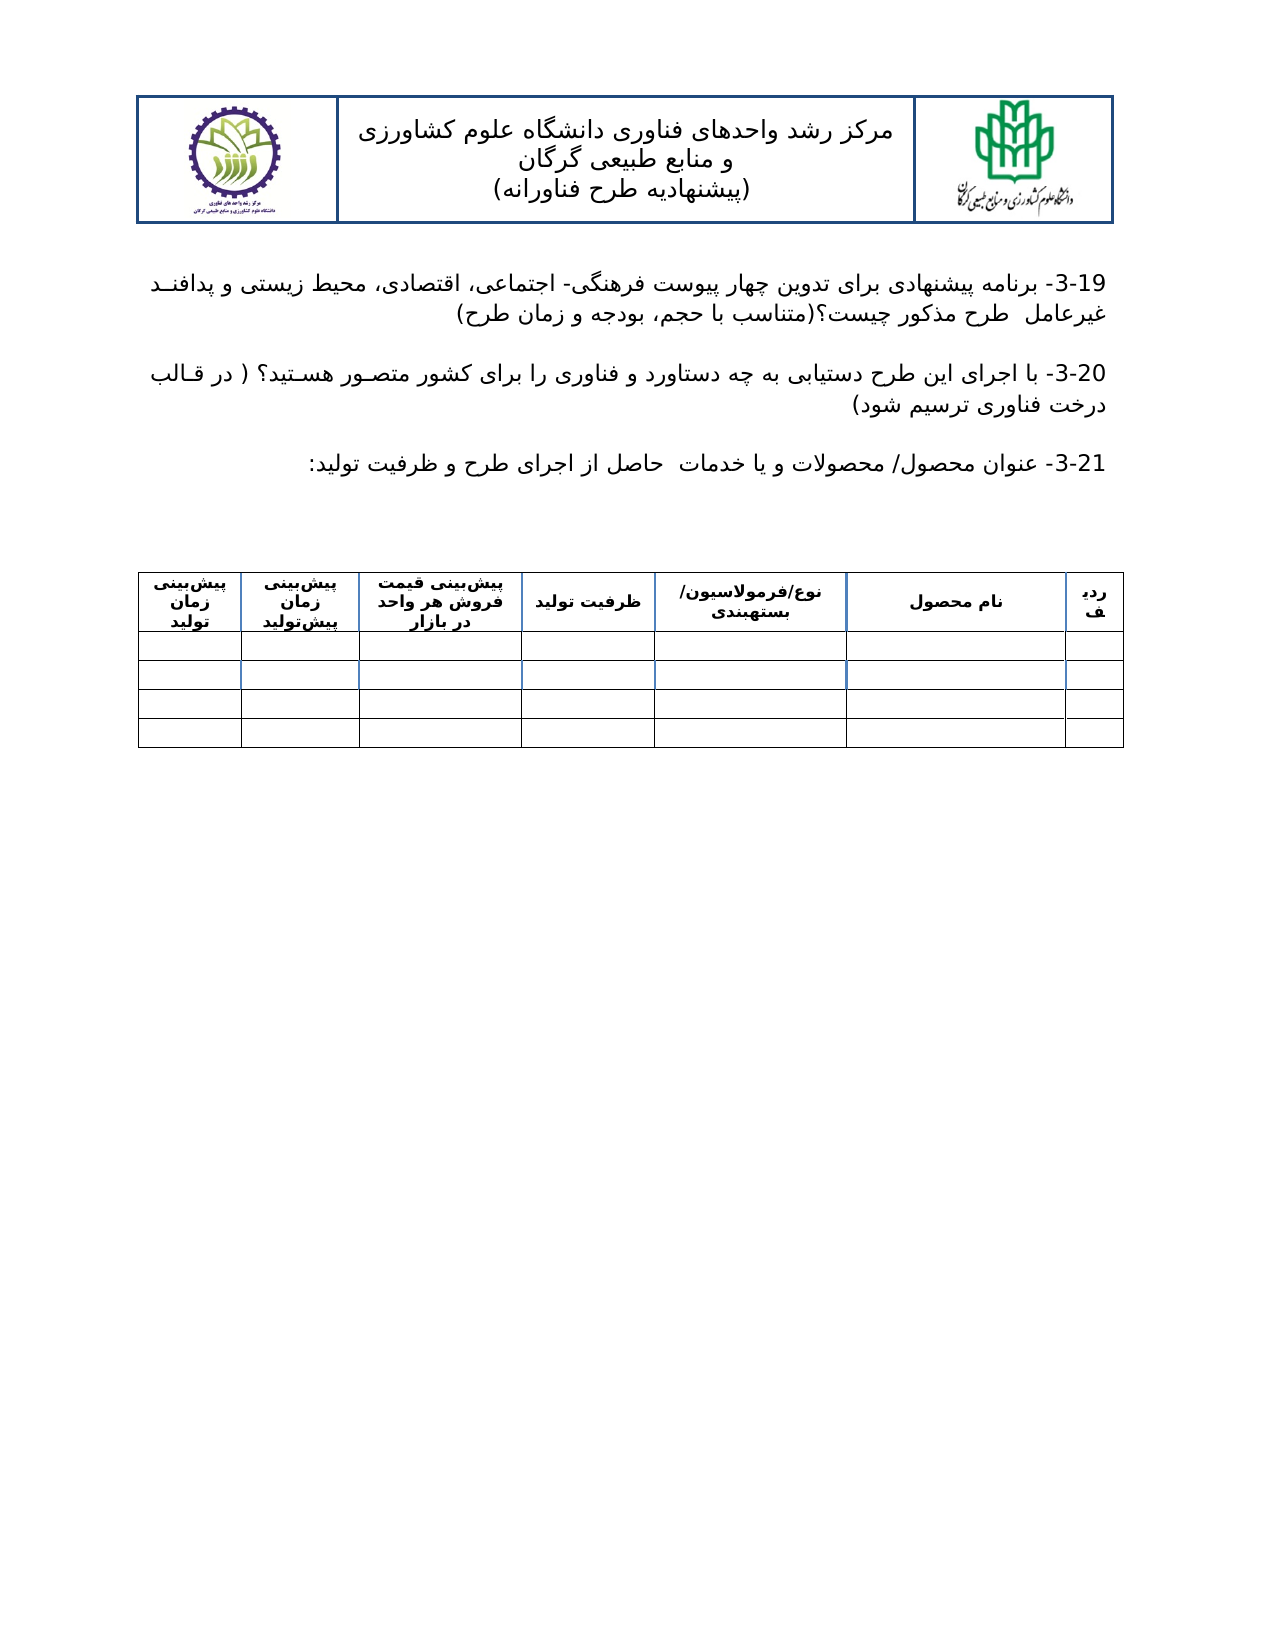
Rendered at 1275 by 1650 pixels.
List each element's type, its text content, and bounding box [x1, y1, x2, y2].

table_header ظرفیت تولید [523, 573, 654, 631]
table_cell [242, 632, 359, 660]
table_cell [523, 661, 654, 689]
table_header پیش‌بینی زمان پیش‌تولید [242, 573, 358, 631]
table_cell [242, 690, 359, 718]
table_cell [1066, 632, 1123, 660]
table_header نام محصول [848, 573, 1065, 631]
table_cell [1066, 718, 1123, 747]
table_cell [655, 632, 846, 660]
table_cell [655, 690, 846, 718]
table_header ردیف [1067, 573, 1123, 631]
table_cell [139, 690, 241, 718]
table_cell [242, 719, 359, 747]
table_cell [360, 690, 521, 718]
table_header پیش‌بینی زمان تولید [139, 573, 240, 631]
table_cell [1067, 661, 1123, 689]
table_cell [139, 661, 240, 689]
table_cell [360, 661, 521, 689]
text 3-20- با اجرای این طرح دستیابی به چه دستاورد و فناوری را برای کشور متصور هستید؟ ( در قالب درخت فناوری ترسیم شود) [150, 360, 1107, 417]
table_cell [848, 660, 1065, 689]
table_cell [656, 661, 845, 689]
table_cell [522, 690, 654, 718]
text 3-21- عنوان محصول/ محصولات و یا خدمات حاصل از اجرای طرح و ظرفیت تولید: [150, 451, 1107, 477]
table_header پیش‌بینی قیمت فروش هر واحد در بازار [360, 573, 521, 631]
picture [183, 98, 291, 218]
table_cell [360, 632, 521, 660]
table_cell [522, 719, 654, 747]
table_cell [522, 632, 654, 660]
table_cell [242, 661, 358, 689]
picture [944, 98, 1082, 221]
table_cell [360, 719, 521, 747]
table_cell [847, 631, 1065, 660]
table_cell [1066, 690, 1123, 718]
table_cell [655, 719, 846, 747]
text 3-19- برنامه پیشنهادی برای تدوین چهار پیوست فرهنگی- اجتماعی، اقتصادی، محیط زیستی و پدافند غیرعامل طرح مذکور چیست؟(متناسب با حجم، بودجه و زمان طرح) [150, 270, 1107, 327]
table_cell [139, 719, 241, 747]
table_cell [847, 689, 1065, 718]
table_header نوع/فرمولاسیون/بستهبندی [656, 573, 845, 631]
table_cell [139, 632, 241, 660]
table_cell [847, 718, 1065, 747]
